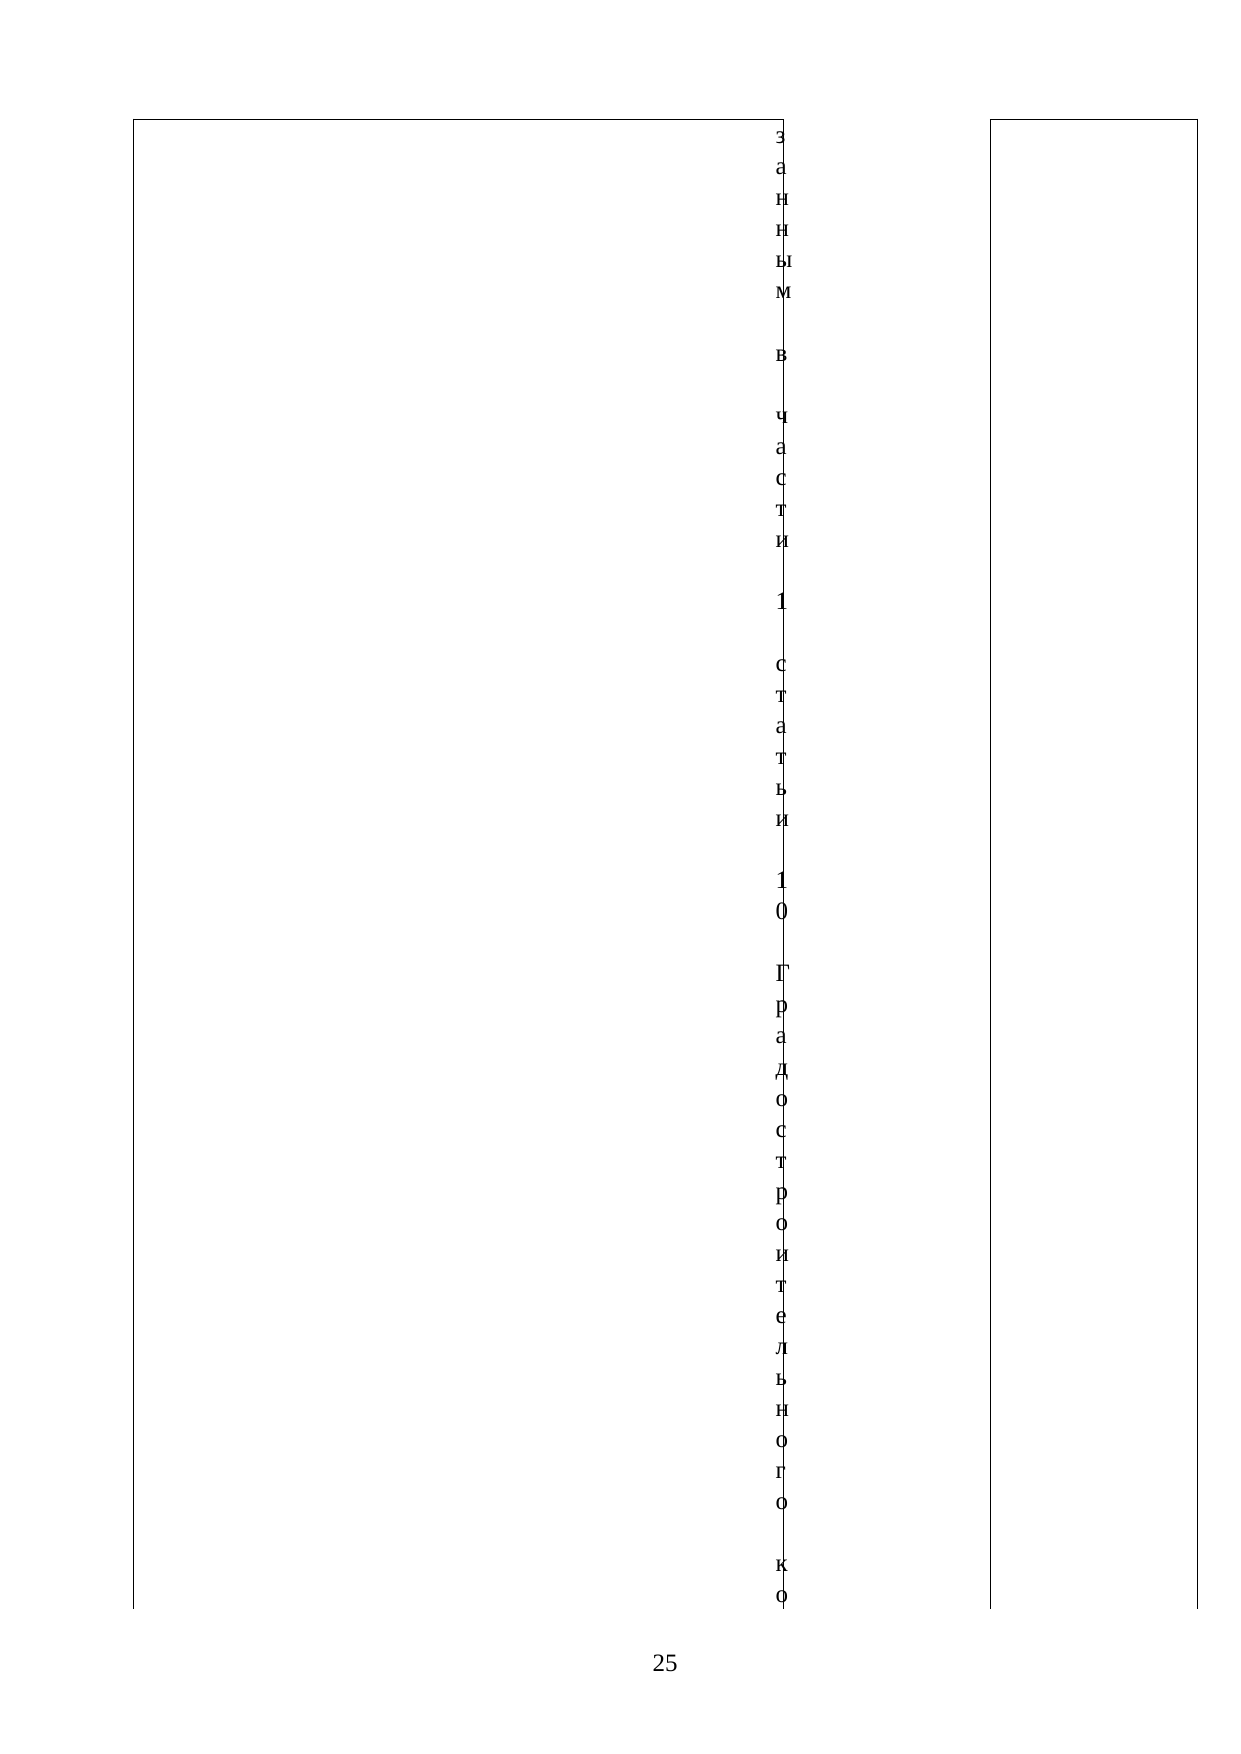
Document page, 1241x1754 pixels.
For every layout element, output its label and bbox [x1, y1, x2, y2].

table_cell [991, 120, 1197, 1608]
table_cell [134, 120, 783, 1608]
